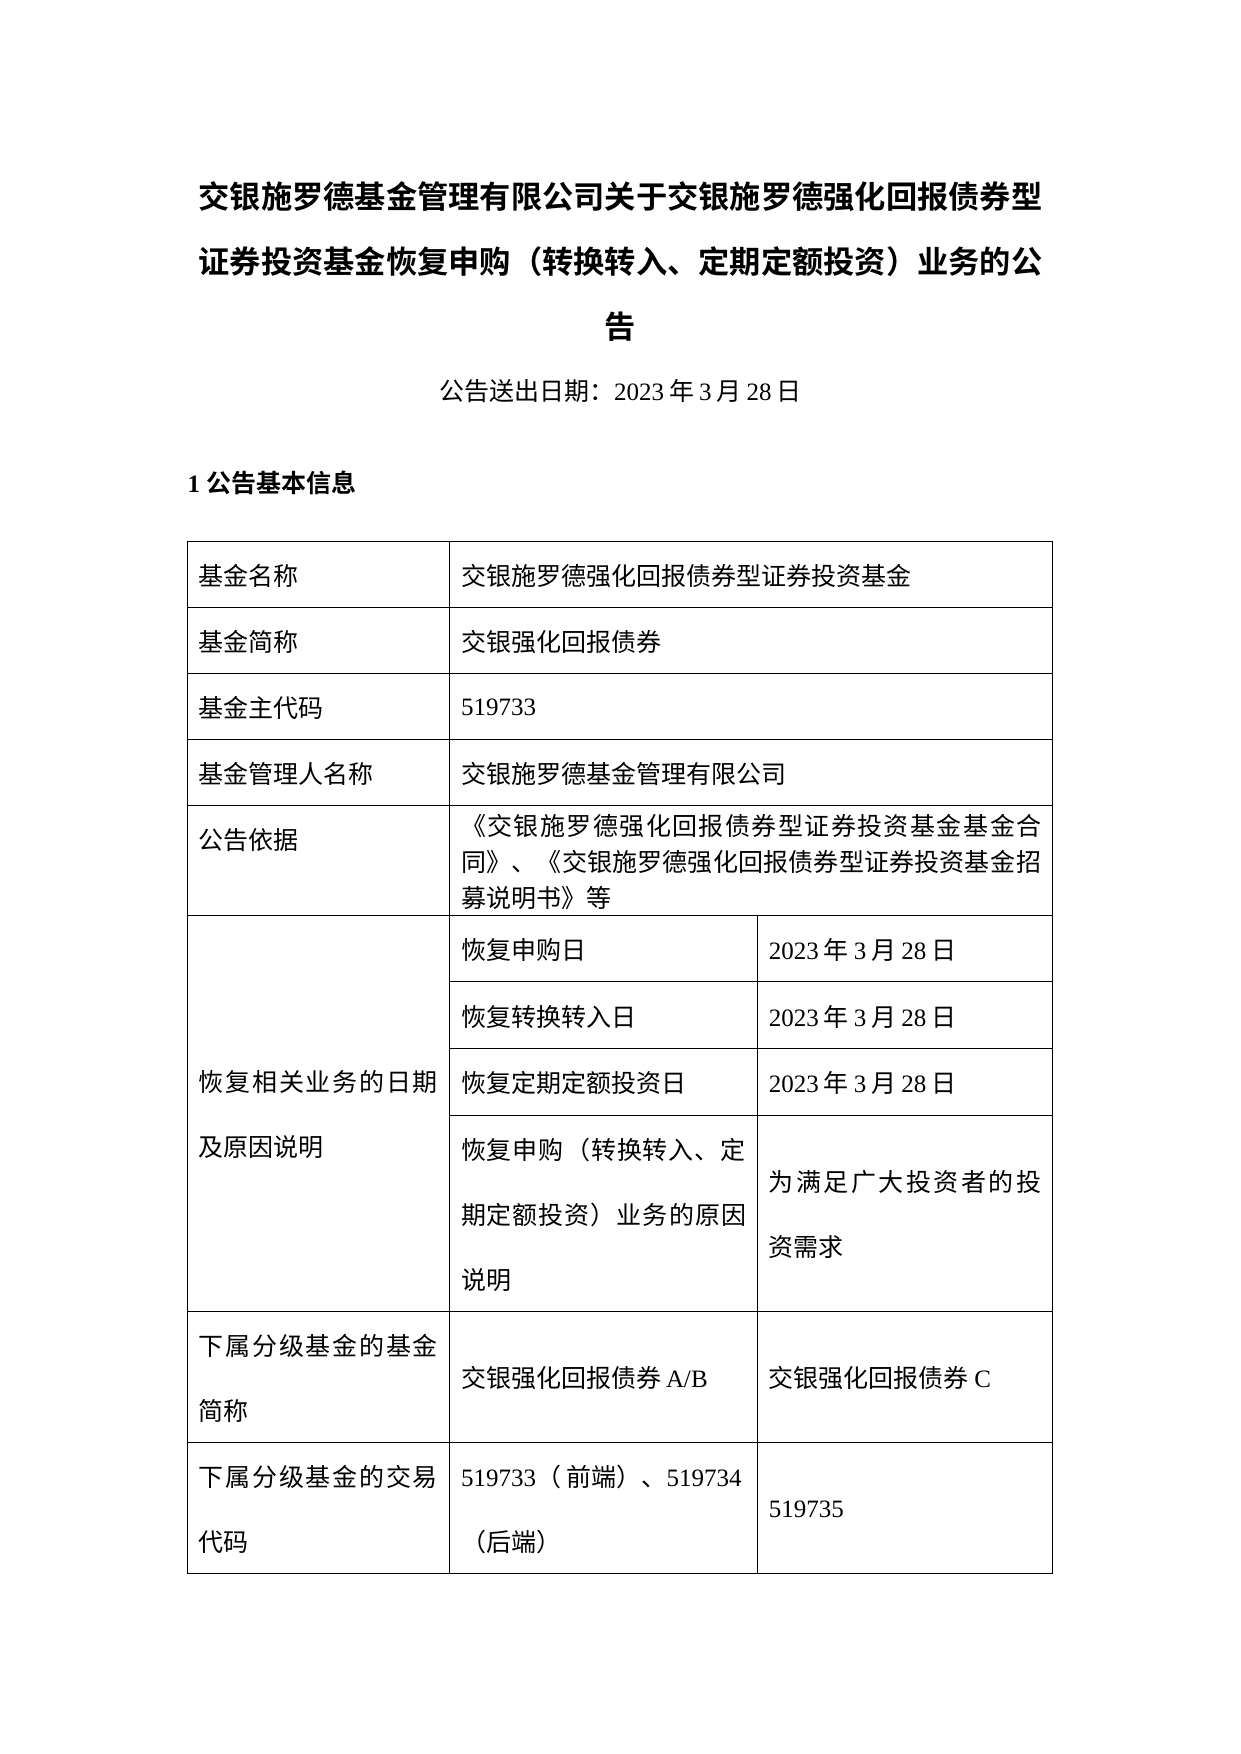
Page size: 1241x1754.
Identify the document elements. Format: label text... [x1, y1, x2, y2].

table_cell 交银施罗德基金管理有限公司 [450, 740, 1052, 805]
table_header 交银施罗德强化回报债券型证券投资基金 [450, 542, 1052, 607]
table_cell 恢复转换转入日 [450, 982, 757, 1048]
table_cell 恢复相关业务的日期及原因说明 [188, 916, 449, 1311]
table_cell 基金简称 [188, 608, 449, 673]
table_cell 519733 [450, 674, 1052, 739]
table_cell 519735 [758, 1443, 1052, 1573]
table_cell 基金管理人名称 [188, 740, 449, 805]
table_cell 交银强化回报债券A/B [450, 1312, 757, 1442]
table_cell 下属分级基金的基金简称 [188, 1312, 449, 1442]
table_cell 2023年3月28日 [758, 1049, 1052, 1115]
table_cell 恢复定期定额投资日 [450, 1049, 757, 1115]
table_cell 519733（ 前端）、519734 （后端） [450, 1443, 757, 1573]
table_header 基金名称 [188, 542, 449, 607]
table_cell 2023年3月28日 [758, 916, 1052, 981]
table_cell 恢复申购（转换转入、定期定额投资）业务的原因说明 [450, 1116, 757, 1311]
table_cell 公告依据 [188, 806, 449, 915]
table_cell 基金主代码 [188, 674, 449, 739]
table_cell 恢复申购日 [450, 916, 757, 981]
text 交银施罗德基金管理有限公司关于交银施罗德强化回报债券型证券投资基金恢复申购（转换转入、定期定额投资）业务的公告 [187, 162, 1053, 357]
table_cell 下属分级基金的交易代码 [188, 1443, 449, 1573]
table_cell 交银强化回报债券 C [758, 1312, 1052, 1442]
table_cell 为满足广大投资者的投资需求 [758, 1116, 1052, 1311]
table_cell 《交银施罗德强化回报债券型证券投资基金基金合同》、《交银施罗德强化回报债券型证券投资基金招募说明书》等 [450, 806, 1052, 915]
text 公告送出日期：2023年3月28日 [187, 357, 1053, 422]
subtitle 1 公告基本信息 [187, 449, 1053, 514]
table_cell 交银强化回报债券 [450, 608, 1052, 673]
table_cell 2023年3月28日 [758, 982, 1052, 1048]
